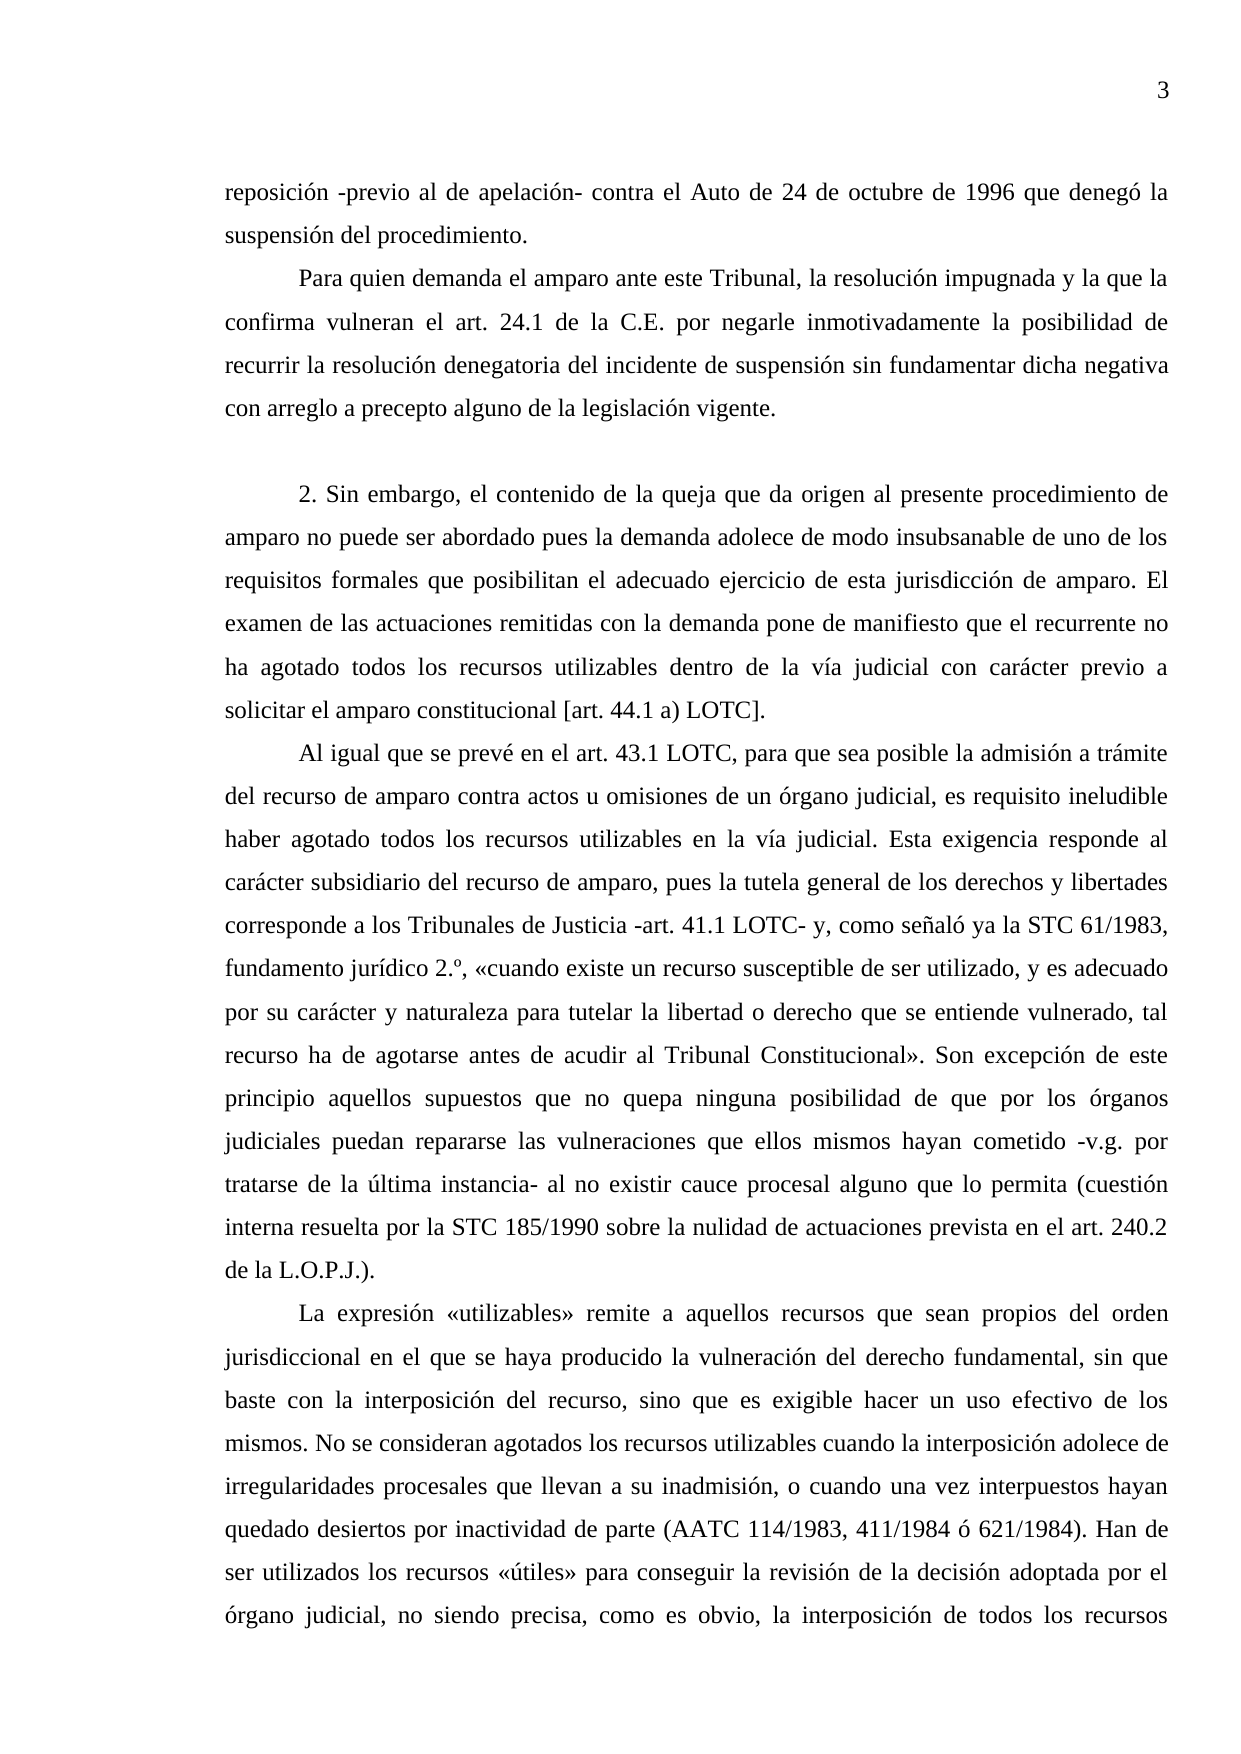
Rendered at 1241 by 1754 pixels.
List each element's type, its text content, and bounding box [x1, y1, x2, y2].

text 2. Sin embargo, el contenido de la queja que da origen al presente procedimiento de amparo no puede ser abordado pues la demanda adolece de modo insubsanable de uno de los requisitos formales que posibilitan el adecuado ejercicio de esta jurisdicción de amparo. El examen de las actuaciones remitidas con la demanda pone de manifiesto que el recurrente no ha agotado todos los recursos utilizables dentro de la vía judicial con carácter previo a solicitar el amparo constitucional [art. 44.1 a) LOTC]. [224, 479, 1169, 723]
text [224, 1298, 1169, 1629]
text Al igual que se prevé en el art. 43.1 LOTC, para que sea posible la admisión a trámite del recurso de amparo contra actos u omisiones de un órgano judicial, es requisito ineludible haber agotado todos los recursos utilizables en la vía judicial. Esta exigencia responde al carácter subsidiario del recurso de amparo, pues la tutela general de los derechos y libertades corresponde a los Tribunales de Justicia -art. 41.1 LOTC- y, como señaló ya la STC 61/1983, fundamento jurídico 2.º, «cuando existe un recurso susceptible de ser utilizado, y es adecuado por su carácter y naturaleza para tutelar la libertad o derecho que se entiende vulnerado, tal recurso ha de agotarse antes de acudir al Tribunal Constitucional». Son excepción de este principio aquellos supuestos que no quepa ninguna posibilidad de que por los órganos judiciales puedan repararse las vulneraciones que ellos mismos hayan cometido -v.g. por tratarse de la última instancia- al no existir cauce procesal alguno que lo permita (cuestión interna resuelta por la STC 185/1990 sobre la nulidad de actuaciones prevista en el art. 240.2 de la L.O.P.J.). [224, 738, 1169, 1284]
text Para quien demanda el amparo ante este Tribunal, la resolución impugnada y la que la confirma vulneran el art. 24.1 de la C.E. por negarle inmotivadamente la posibilidad de recurrir la resolución denegatoria del incidente de suspensión sin fundamentar dicha negativa con arreglo a precepto alguno de la legislación vigente. [224, 263, 1169, 422]
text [224, 177, 1169, 249]
